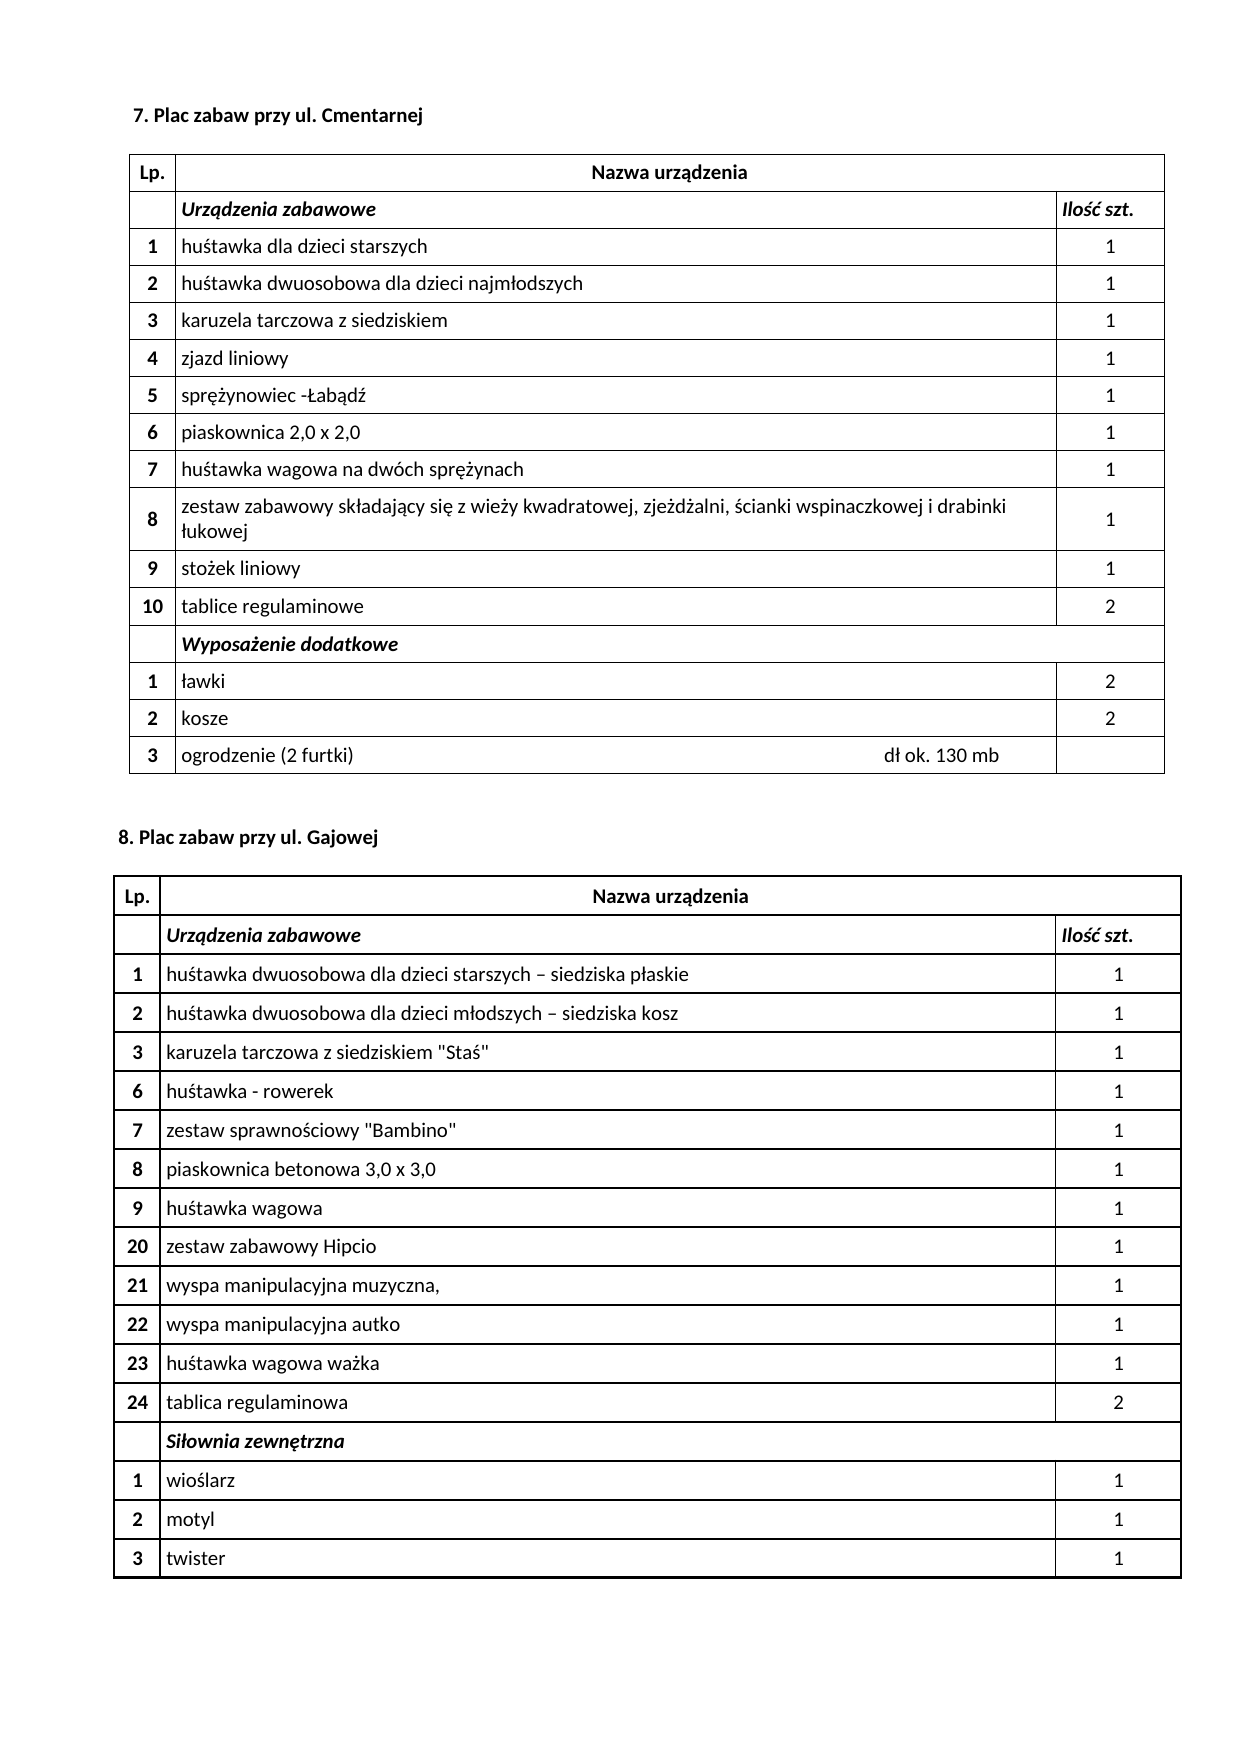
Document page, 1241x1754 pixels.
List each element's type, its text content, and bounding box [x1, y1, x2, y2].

table_header Lp. [130, 155, 175, 191]
table_cell 1 [1057, 451, 1164, 487]
table_cell 1 [115, 955, 159, 992]
table_cell [115, 1423, 159, 1459]
text 7. Plac zabaw przy ul. Cmentarnej [133, 103, 1092, 128]
table_cell 1 [1056, 1540, 1180, 1576]
table_cell 1 [1056, 1150, 1180, 1187]
table_cell 1 [1056, 994, 1180, 1031]
table_cell 6 [115, 1072, 159, 1109]
table_cell 4 [130, 340, 175, 376]
table_cell 2 [115, 1501, 159, 1537]
table_cell Urządzenia zabawowe [176, 192, 1056, 228]
table_cell wioślarz [161, 1462, 1055, 1498]
table_cell 1 [1056, 1267, 1180, 1304]
table_cell 1 [1056, 1306, 1180, 1343]
table_cell huśtawka dwuosobowa dla dzieci młodszych – siedziska kosz [161, 994, 1055, 1031]
table_cell [115, 916, 159, 953]
table_cell 10 [130, 588, 175, 625]
table_cell Wyposażenie dodatkowe [176, 626, 1164, 662]
table_cell 1 [1057, 551, 1164, 587]
table_cell 2 [1057, 588, 1164, 625]
table_cell karuzela tarczowa z siedziskiem [176, 303, 1056, 339]
table_cell 2 [115, 994, 159, 1031]
table_cell [1057, 737, 1164, 773]
table_cell huśtawka wagowa [161, 1189, 1055, 1226]
table_cell 1 [1057, 414, 1164, 450]
table_cell 22 [115, 1306, 159, 1343]
table_cell 1 [130, 229, 175, 265]
table_cell 7 [130, 451, 175, 487]
table_cell Urządzenia zabawowe [161, 916, 1055, 953]
table_cell 2 [1056, 1384, 1180, 1421]
table_cell 3 [130, 737, 175, 773]
table_cell 1 [1057, 488, 1164, 550]
table_cell twister [161, 1540, 1055, 1576]
table_cell 7 [115, 1111, 159, 1148]
table_cell 1 [1056, 1228, 1180, 1265]
table_cell kosze [176, 700, 1056, 736]
table_cell piaskownica 2,0 x 2,0 [176, 414, 1056, 450]
table_cell 24 [115, 1384, 159, 1421]
table_cell 20 [115, 1228, 159, 1265]
table_cell 6 [130, 414, 175, 450]
table_cell wyspa manipulacyjna autko [161, 1306, 1055, 1343]
table_cell piaskownica betonowa 3,0 x 3,0 [161, 1150, 1055, 1187]
table_cell zjazd liniowy [176, 340, 1056, 376]
table_cell 1 [1056, 1345, 1180, 1382]
table_cell 2 [1057, 700, 1164, 736]
table_cell huśtawka - rowerek [161, 1072, 1055, 1109]
table_cell 9 [130, 551, 175, 587]
table_cell [130, 626, 175, 662]
table_cell huśtawka dwuosobowa dla dzieci starszych – siedziska płaskie [161, 955, 1055, 992]
table_cell 1 [130, 663, 175, 699]
table_cell karuzela tarczowa z siedziskiem "Staś" [161, 1033, 1055, 1070]
table_cell 1 [1056, 1072, 1180, 1109]
table_cell 1 [115, 1462, 159, 1498]
table_cell 2 [130, 700, 175, 736]
table_cell wyspa manipulacyjna muzyczna, [161, 1267, 1055, 1304]
table_cell 3 [130, 303, 175, 339]
table_cell 5 [130, 377, 175, 413]
table_cell huśtawka wagowa na dwóch sprężynach [176, 451, 1056, 487]
table_cell zestaw sprawnościowy "Bambino" [161, 1111, 1055, 1148]
table_header Nazwa urządzenia [176, 155, 1164, 191]
table_cell zestaw zabawowy Hipcio [161, 1228, 1055, 1265]
table_cell Ilość szt. [1057, 192, 1164, 228]
table_cell 9 [115, 1189, 159, 1226]
table_header Lp. [115, 877, 159, 914]
table_cell 23 [115, 1345, 159, 1382]
table_cell 21 [115, 1267, 159, 1304]
table_cell 8 [130, 488, 175, 550]
table_cell huśtawka dla dzieci starszych [176, 229, 1056, 265]
table_cell 1 [1056, 1033, 1180, 1070]
table_cell 3 [115, 1540, 159, 1576]
table_cell stożek liniowy [176, 551, 1056, 587]
table_cell 8 [115, 1150, 159, 1187]
table_cell 3 [115, 1033, 159, 1070]
table_cell 1 [1057, 340, 1164, 376]
table_cell sprężynowiec -Łabądź [176, 377, 1056, 413]
table_cell 1 [1056, 1462, 1180, 1498]
table_cell 1 [1056, 1189, 1180, 1226]
table_cell tablica regulaminowa [161, 1384, 1055, 1421]
table_cell 1 [1057, 266, 1164, 302]
table_cell motyl [161, 1501, 1055, 1537]
table_cell tablice regulaminowe [176, 588, 1056, 625]
table_cell zestaw zabawowy składający się z wieży kwadratowej, zjeżdżalni, ścianki wspinaczkowej i drabinki łukowej [176, 488, 1056, 550]
table_cell 1 [1056, 1111, 1180, 1148]
table_cell 1 [1057, 229, 1164, 265]
table_cell huśtawka dwuosobowa dla dzieci najmłodszych [176, 266, 1056, 302]
table_cell 1 [1057, 303, 1164, 339]
table_cell 2 [130, 266, 175, 302]
table_header Nazwa urządzenia [161, 877, 1180, 914]
table_cell Siłownia zewnętrzna [161, 1423, 1180, 1459]
table_cell 1 [1056, 955, 1180, 992]
table_cell [130, 192, 175, 228]
text 8. Plac zabaw przy ul. Gajowej [118, 824, 1092, 850]
table_cell ławki [176, 663, 1056, 699]
table_cell huśtawka wagowa ważka [161, 1345, 1055, 1382]
table_cell 1 [1056, 1501, 1180, 1537]
table_cell ogrodzenie (2 furtki) dł ok. 130 mb [176, 737, 1056, 773]
table_cell Ilość szt. [1056, 916, 1180, 953]
table_cell 2 [1057, 663, 1164, 699]
table_cell 1 [1057, 377, 1164, 413]
